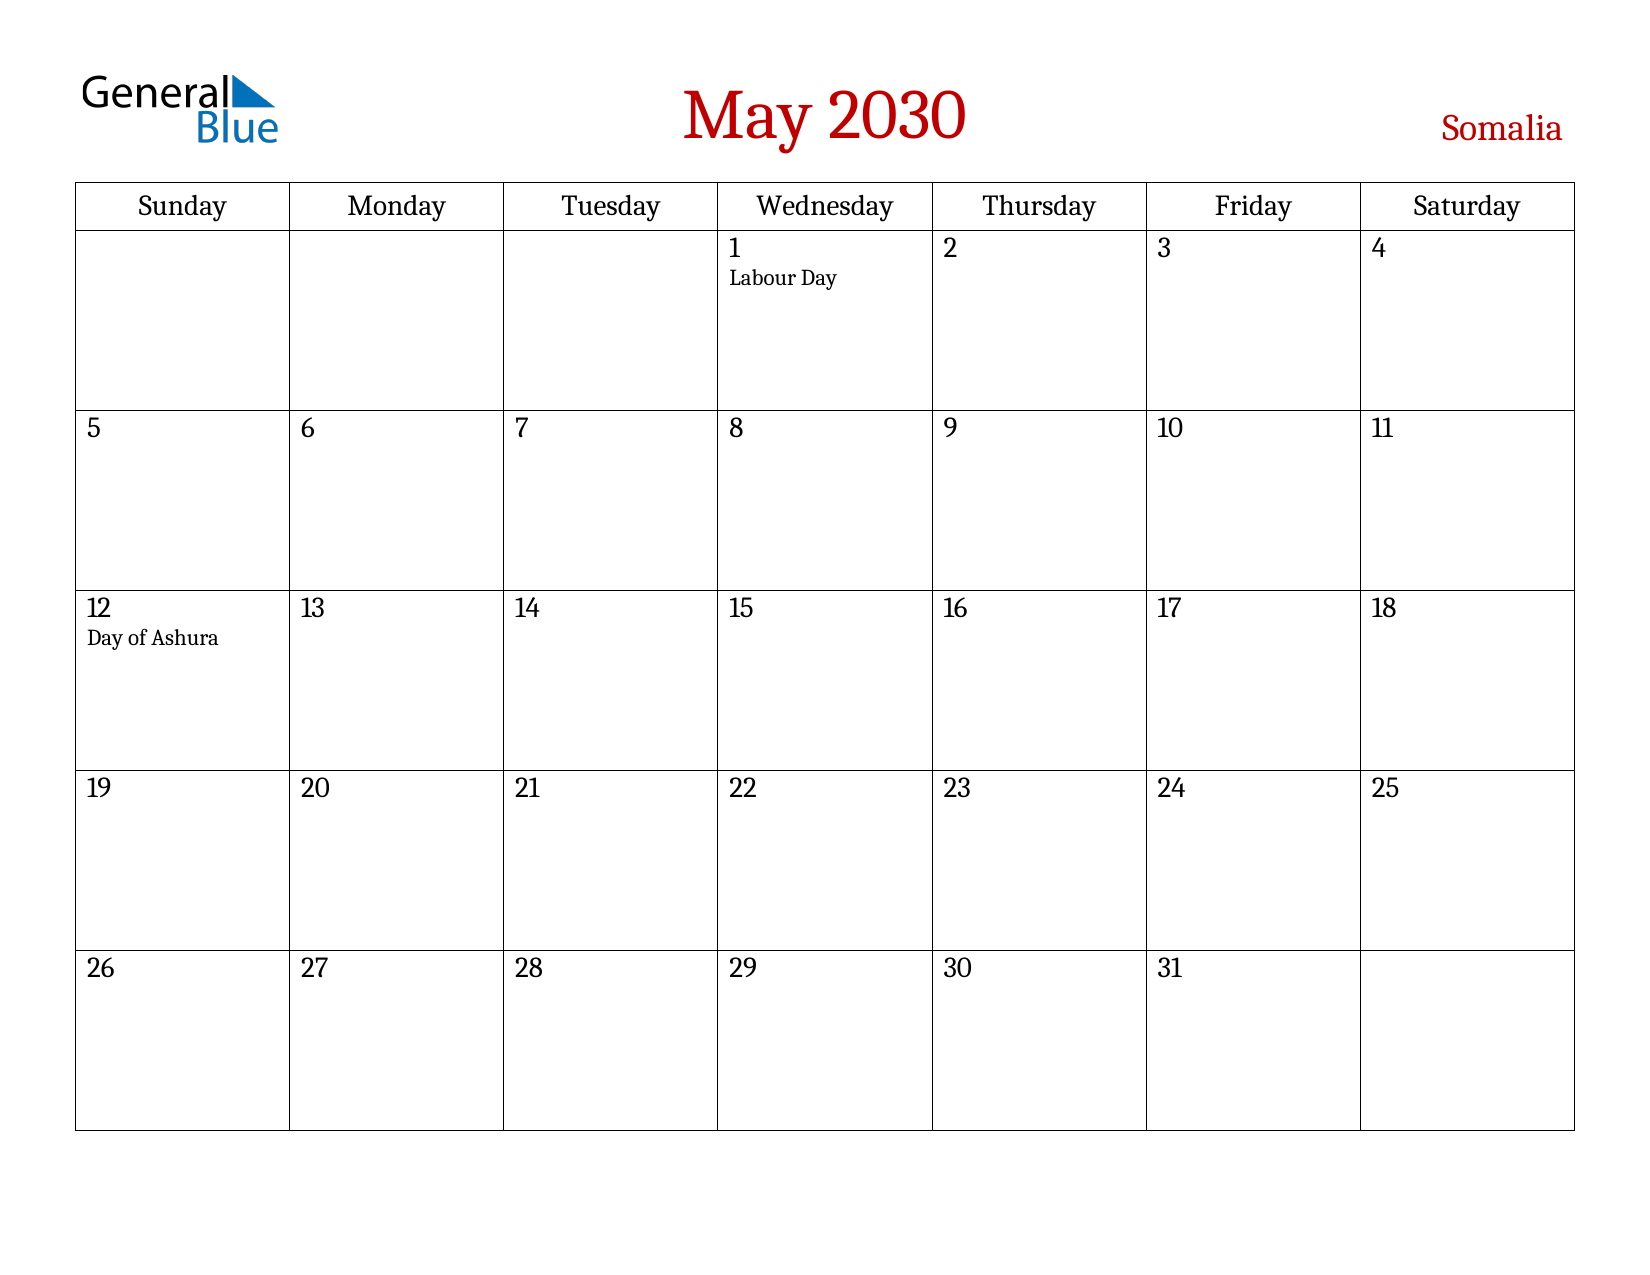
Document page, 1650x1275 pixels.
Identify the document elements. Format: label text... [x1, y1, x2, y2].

table_cell Tuesday [504, 183, 717, 230]
table_cell [1147, 805, 1360, 950]
table_cell Thursday [933, 183, 1146, 230]
table_cell [718, 625, 932, 770]
table_cell 26 [76, 951, 289, 985]
table_cell [504, 445, 717, 590]
table_cell [718, 805, 932, 950]
table_header Somalia [1146, 75, 1574, 182]
table_cell [76, 231, 289, 264]
table_cell 27 [290, 951, 503, 985]
table_cell [290, 625, 503, 770]
table_header May 2030 [504, 75, 1146, 182]
table_cell [933, 625, 1146, 770]
table_cell Friday [1147, 183, 1360, 230]
table_cell [1361, 445, 1574, 590]
table_cell 6 [290, 411, 503, 444]
table_cell 24 [1147, 771, 1360, 805]
table_cell [290, 445, 503, 590]
table_cell 9 [933, 411, 1146, 444]
table_cell [1361, 951, 1574, 985]
table_cell 14 [504, 591, 717, 625]
table_cell 13 [290, 591, 503, 625]
table_cell [504, 231, 717, 264]
table_cell Saturday [1361, 183, 1574, 230]
table_cell 2 [933, 231, 1146, 264]
table_cell 28 [504, 951, 717, 985]
table_cell [504, 985, 717, 1130]
table_cell [1147, 265, 1360, 410]
table_cell 31 [1147, 951, 1360, 985]
table_cell [290, 231, 503, 264]
table_cell [290, 265, 503, 410]
table_cell [933, 445, 1146, 590]
table_cell 25 [1361, 771, 1574, 805]
table_cell [718, 985, 932, 1130]
table_cell Labour Day [718, 265, 932, 410]
table_cell 18 [1361, 591, 1574, 625]
table_cell [290, 805, 503, 950]
table_cell [76, 445, 289, 590]
table_cell 1 [718, 231, 932, 264]
table_cell 22 [718, 771, 932, 805]
table_cell 30 [933, 951, 1146, 985]
table_cell [76, 985, 289, 1130]
table_cell 15 [718, 591, 932, 625]
table_cell 7 [504, 411, 717, 444]
picture [82, 75, 278, 143]
table_cell [718, 445, 932, 590]
table_cell [76, 265, 289, 410]
table_cell 11 [1361, 411, 1574, 444]
table_cell 12 [76, 591, 289, 625]
table_cell [290, 985, 503, 1130]
table_cell [1361, 625, 1574, 770]
table_cell 19 [76, 771, 289, 805]
table_cell 8 [718, 411, 932, 444]
table_cell 4 [1361, 231, 1574, 264]
table_cell [933, 805, 1146, 950]
table_cell [1147, 625, 1360, 770]
table_cell Wednesday [718, 183, 932, 230]
table_cell [1147, 445, 1360, 590]
table_cell [504, 265, 717, 410]
table_cell [1147, 985, 1360, 1130]
table_cell Day of Ashura [76, 625, 289, 770]
table_cell [1361, 805, 1574, 950]
table_cell [1361, 985, 1574, 1130]
table_cell 20 [290, 771, 503, 805]
table_cell 29 [718, 951, 932, 985]
table_header [76, 75, 503, 182]
table_cell [1361, 265, 1574, 410]
table_cell [504, 805, 717, 950]
table_cell [933, 985, 1146, 1130]
table_cell 16 [933, 591, 1146, 625]
table_cell 10 [1147, 411, 1360, 444]
table_cell [933, 265, 1146, 410]
table_cell Monday [290, 183, 503, 230]
table_cell 3 [1147, 231, 1360, 264]
table_cell 23 [933, 771, 1146, 805]
table_cell [504, 625, 717, 770]
table_cell 5 [76, 411, 289, 444]
table_cell 17 [1147, 591, 1360, 625]
table_cell 21 [504, 771, 717, 805]
table_cell Sunday [76, 183, 289, 230]
table_cell [76, 805, 289, 950]
